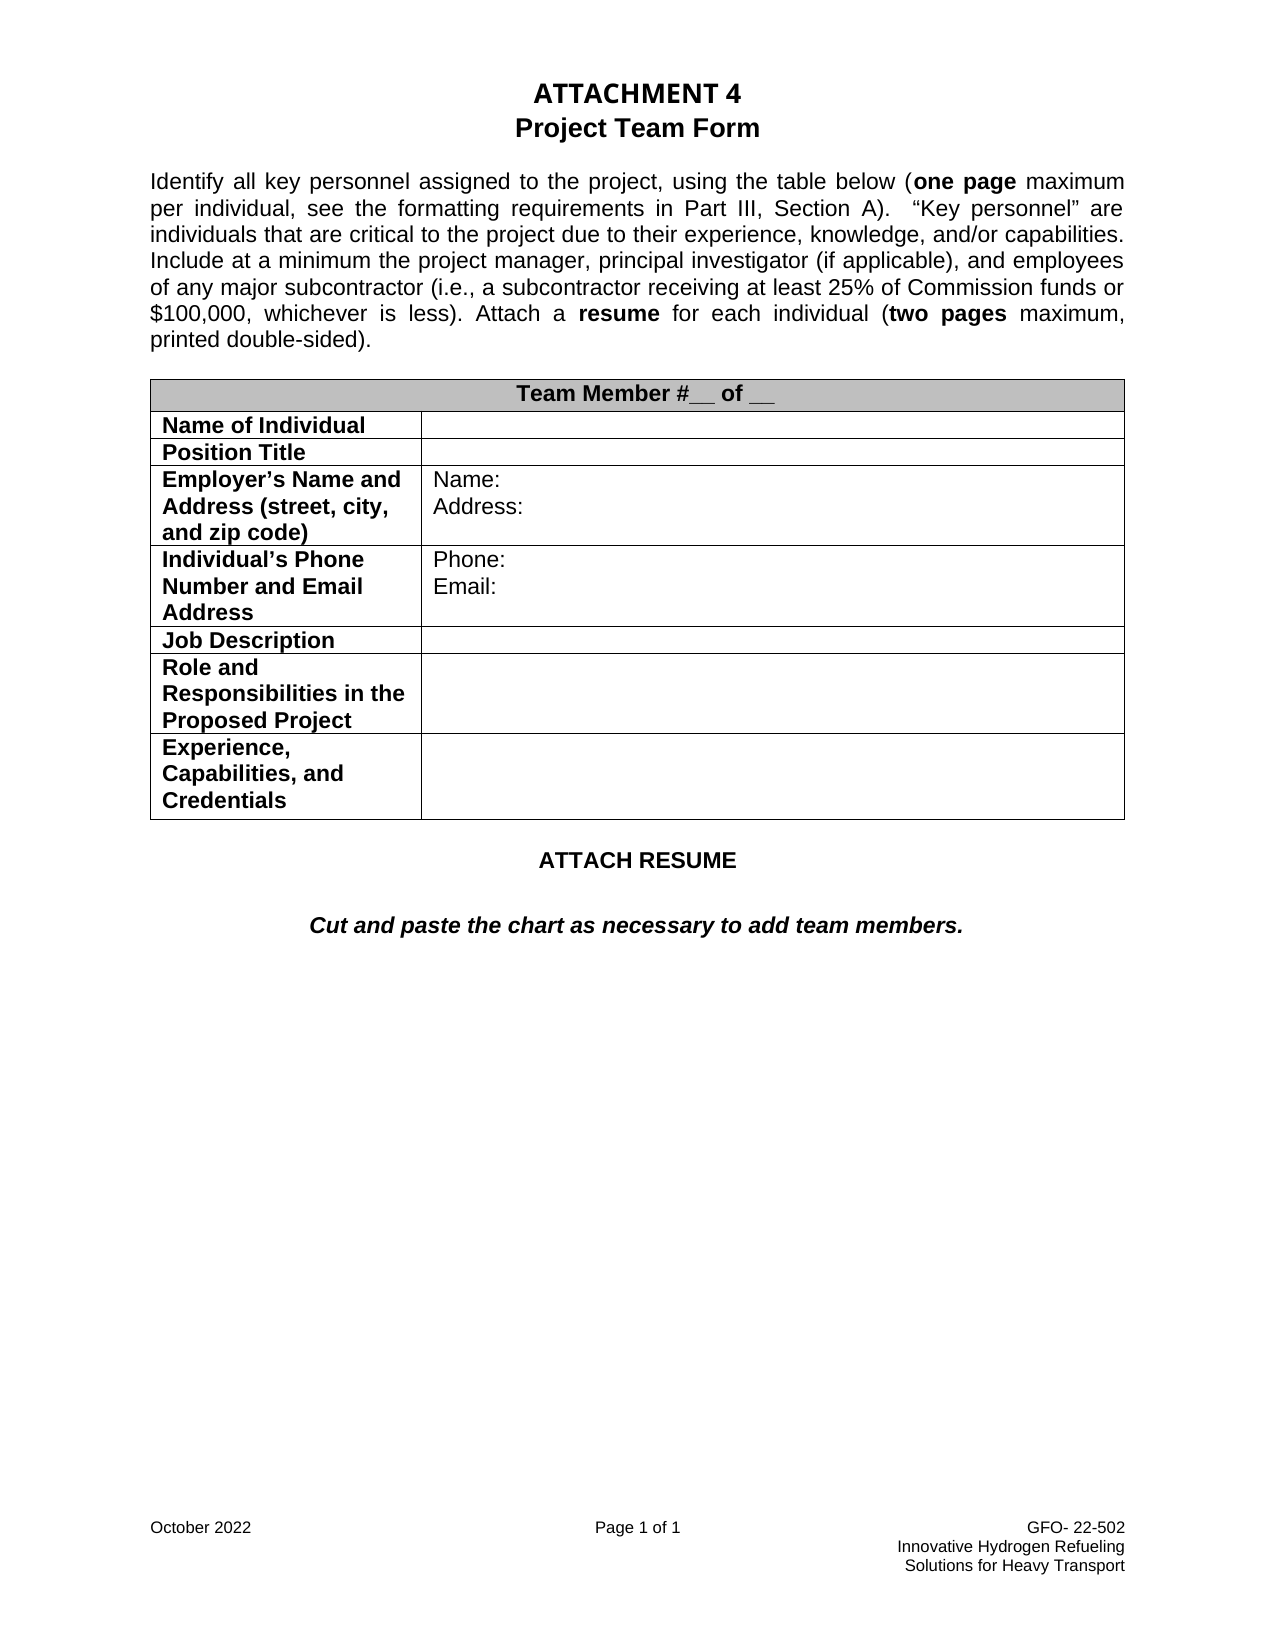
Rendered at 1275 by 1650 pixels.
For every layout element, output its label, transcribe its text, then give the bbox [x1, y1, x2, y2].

table_header Team Member #__ of __ [422, 380, 1124, 411]
text Cut and paste the chart as necessary to add team members. [150, 912, 1125, 938]
table_header [151, 380, 422, 411]
table_cell [422, 654, 1124, 733]
table_cell [422, 439, 1124, 465]
table_cell Position Title [151, 439, 421, 465]
table_cell Role and Responsibilities in the Proposed Project [151, 654, 421, 733]
table_cell Name of Individual [151, 412, 421, 438]
table_cell [422, 734, 1124, 819]
title ATTACH RESUME [150, 847, 1125, 873]
table_cell Job Description [151, 627, 421, 653]
table_cell [422, 412, 1124, 438]
table_cell Experience, Capabilities, and Credentials [151, 734, 421, 819]
table_cell Individual’s Phone Number and Email Address [151, 546, 421, 626]
text Identify all key personnel assigned to the project, using the table below (one page maximum per individual, see the formatting requirements in Part III, Section A). “Key personnel” are individuals that are critical to the project due to their experience, knowledge, and/or capabilities. Include at a minimum the project manager, principal investigator (if applicable), and employees of any major subcontractor (i.e., a subcontractor receiving at least 25% of Commission funds or $100,000, whichever is less). Attach a resume for each individual (two pages maximum, printed double-sided). [150, 168, 1125, 353]
table_cell [422, 627, 1124, 653]
table_cell Employer’s Name and Address (street, city, and zip code) [151, 466, 421, 545]
table_cell Name: Address: [422, 466, 1124, 545]
table_cell Phone: Email: [422, 546, 1124, 626]
